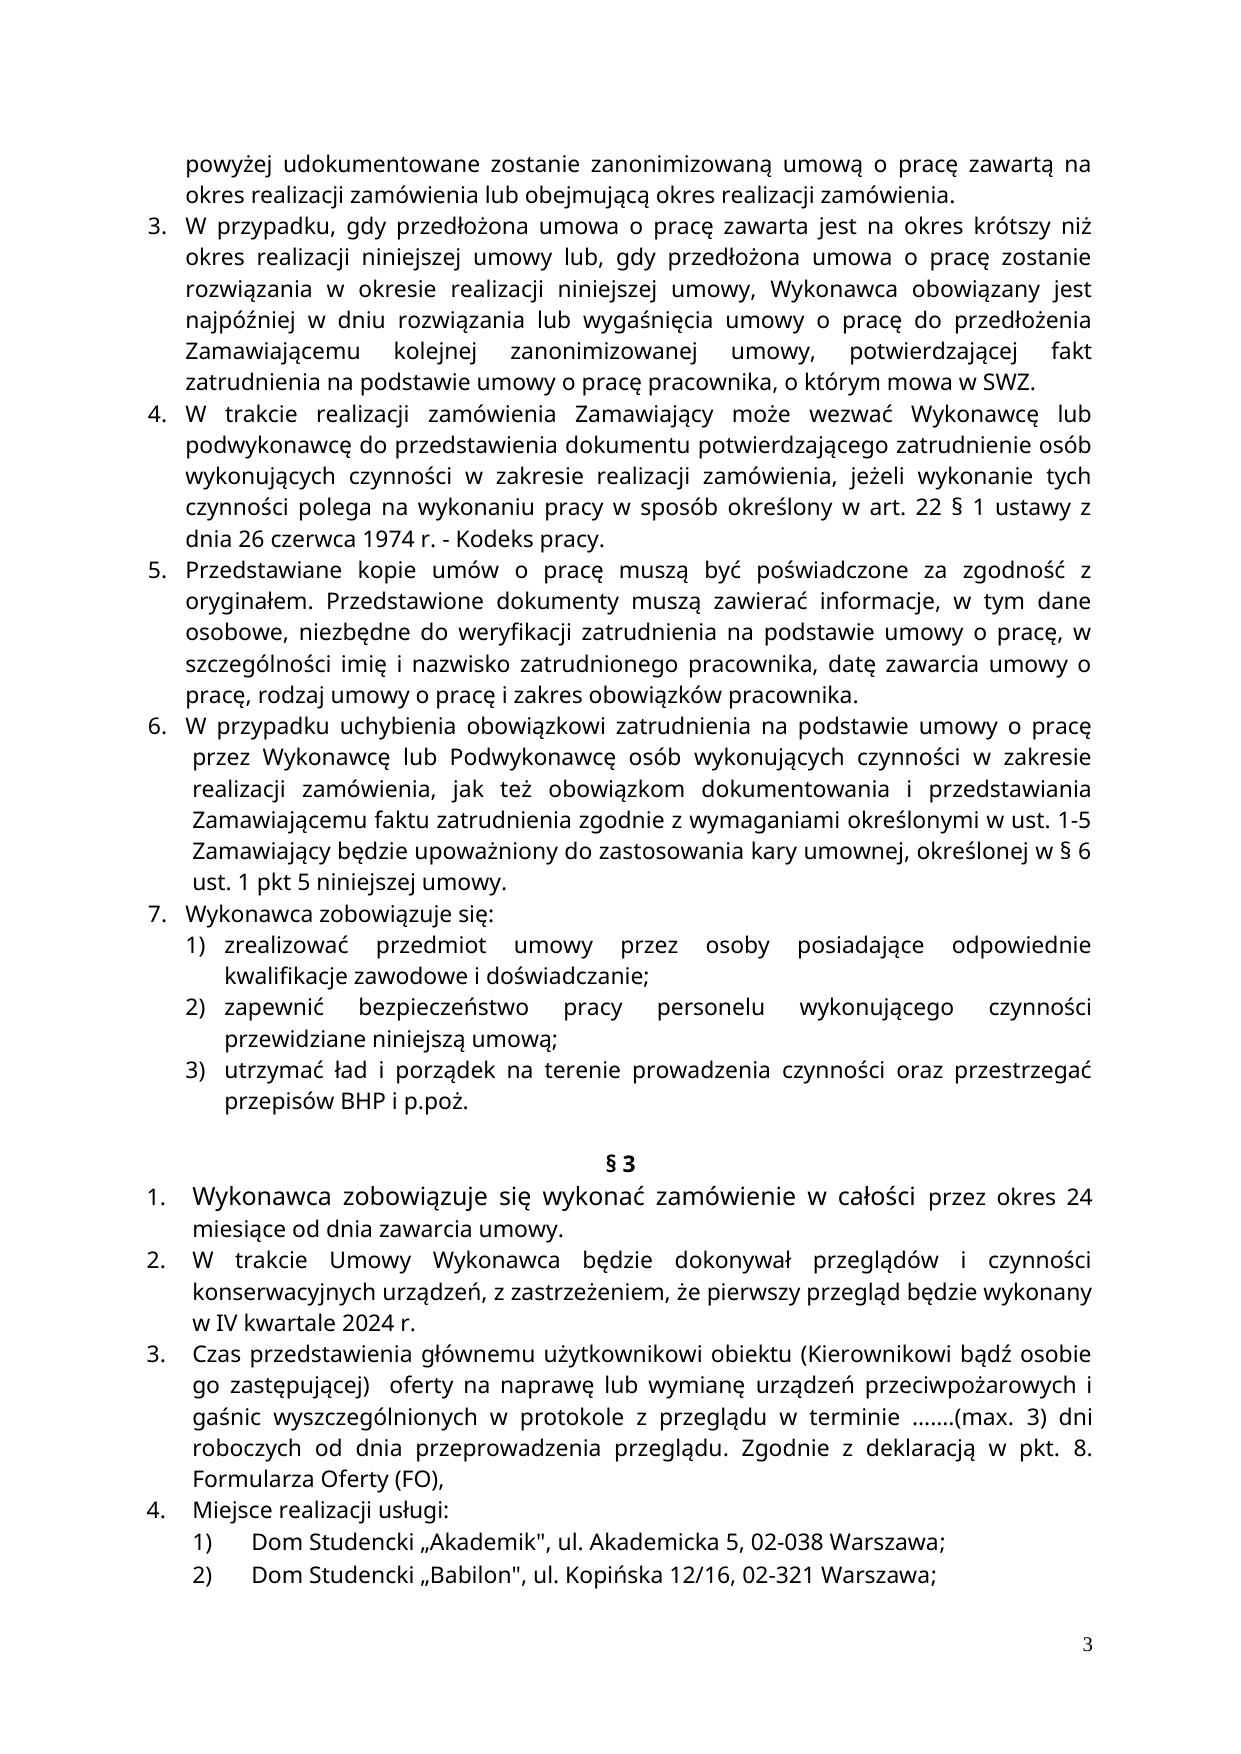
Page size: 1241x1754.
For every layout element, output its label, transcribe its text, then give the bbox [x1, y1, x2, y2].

list Czas przedstawienia głównemu użytkownikowi obiektu (Kierownikowi bądź osobie go zastępującej) oferty na naprawę lub wymianę urządzeń przeciwpożarowych i gaśnic wyszczególnionych w protokole z przeglądu w terminie …….(max. 3) dni roboczych od dnia przeprowadzenia przeglądu. Zgodnie z deklaracją w pkt. 8. Formularza Oferty (FO), [146, 1338, 1093, 1494]
list utrzymać ład i porządek na terenie prowadzenia czynności oraz przestrzegać przepisów BHP i p.poż. [185, 1054, 1093, 1116]
list Dom Studencki „Akademik", ul. Akademicka 5, 02-038 Warszawa; [192, 1525, 1093, 1557]
list W trakcie Umowy Wykonawca będzie dokonywał przeglądów i czynności konserwacyjnych urządzeń, z zastrzeżeniem, że pierwszy przegląd będzie wykonany w IV kwartale 2024 r. [146, 1244, 1093, 1338]
list Miejsce realizacji usługi: [146, 1494, 1093, 1525]
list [148, 148, 1093, 210]
list W przypadku uchybienia obowiązkowi zatrudnienia na podstawie umowy o pracę przez Wykonawcę lub Podwykonawcę osób wykonujących czynności w zakresie realizacji zamówienia, jak też obowiązkom dokumentowania i przedstawiania Zamawiającemu faktu zatrudnienia zgodnie z wymaganiami określonymi w ust. 1-5 Zamawiający będzie upoważniony do zastosowania kary umownej, określonej w § 6 ust. 1 pkt 5 niniejszej umowy. [148, 710, 1093, 898]
list zrealizować przedmiot umowy przez osoby posiadające odpowiednie kwalifikacje zawodowe i doświadczanie; [185, 929, 1093, 991]
list Wykonawca zobowiązuje się wykonać zamówienie w całości przez okres 24 miesiące od dnia zawarcia umowy. [146, 1179, 1093, 1244]
text § 3 [185, 1148, 1093, 1179]
list Dom Studencki „Babilon", ul. Kopińska 12/16, 02-321 Warszawa; [192, 1559, 1093, 1590]
list W przypadku, gdy przedłożona umowa o pracę zawarta jest na okres krótszy niż okres realizacji niniejszej umowy lub, gdy przedłożona umowa o pracę zostanie rozwiązania w okresie realizacji niniejszej umowy, Wykonawca obowiązany jest najpóźniej w dniu rozwiązania lub wygaśnięcia umowy o pracę do przedłożenia Zamawiającemu kolejnej zanonimizowanej umowy, potwierdzającej fakt zatrudnienia na podstawie umowy o pracę pracownika, o którym mowa w SWZ. [148, 210, 1093, 398]
list zapewnić bezpieczeństwo pracy personelu wykonującego czynności przewidziane niniejszą umową; [185, 991, 1093, 1054]
list W trakcie realizacji zamówienia Zamawiający może wezwać Wykonawcę lub podwykonawcę do przedstawienia dokumentu potwierdzającego zatrudnienie osób wykonujących czynności w zakresie realizacji zamówienia, jeżeli wykonanie tych czynności polega na wykonaniu pracy w sposób określony w art. 22 § 1 ustawy z dnia 26 czerwca 1974 r. - Kodeks pracy. [148, 398, 1093, 554]
list Przedstawiane kopie umów o pracę muszą być poświadczone za zgodność z oryginałem. Przedstawione dokumenty muszą zawierać informacje, w tym dane osobowe, niezbędne do weryfikacji zatrudnienia na podstawie umowy o pracę, w szczególności imię i nazwisko zatrudnionego pracownika, datę zawarcia umowy o pracę, rodzaj umowy o pracę i zakres obowiązków pracownika. [148, 554, 1093, 710]
list Wykonawca zobowiązuje się: [148, 898, 1093, 929]
